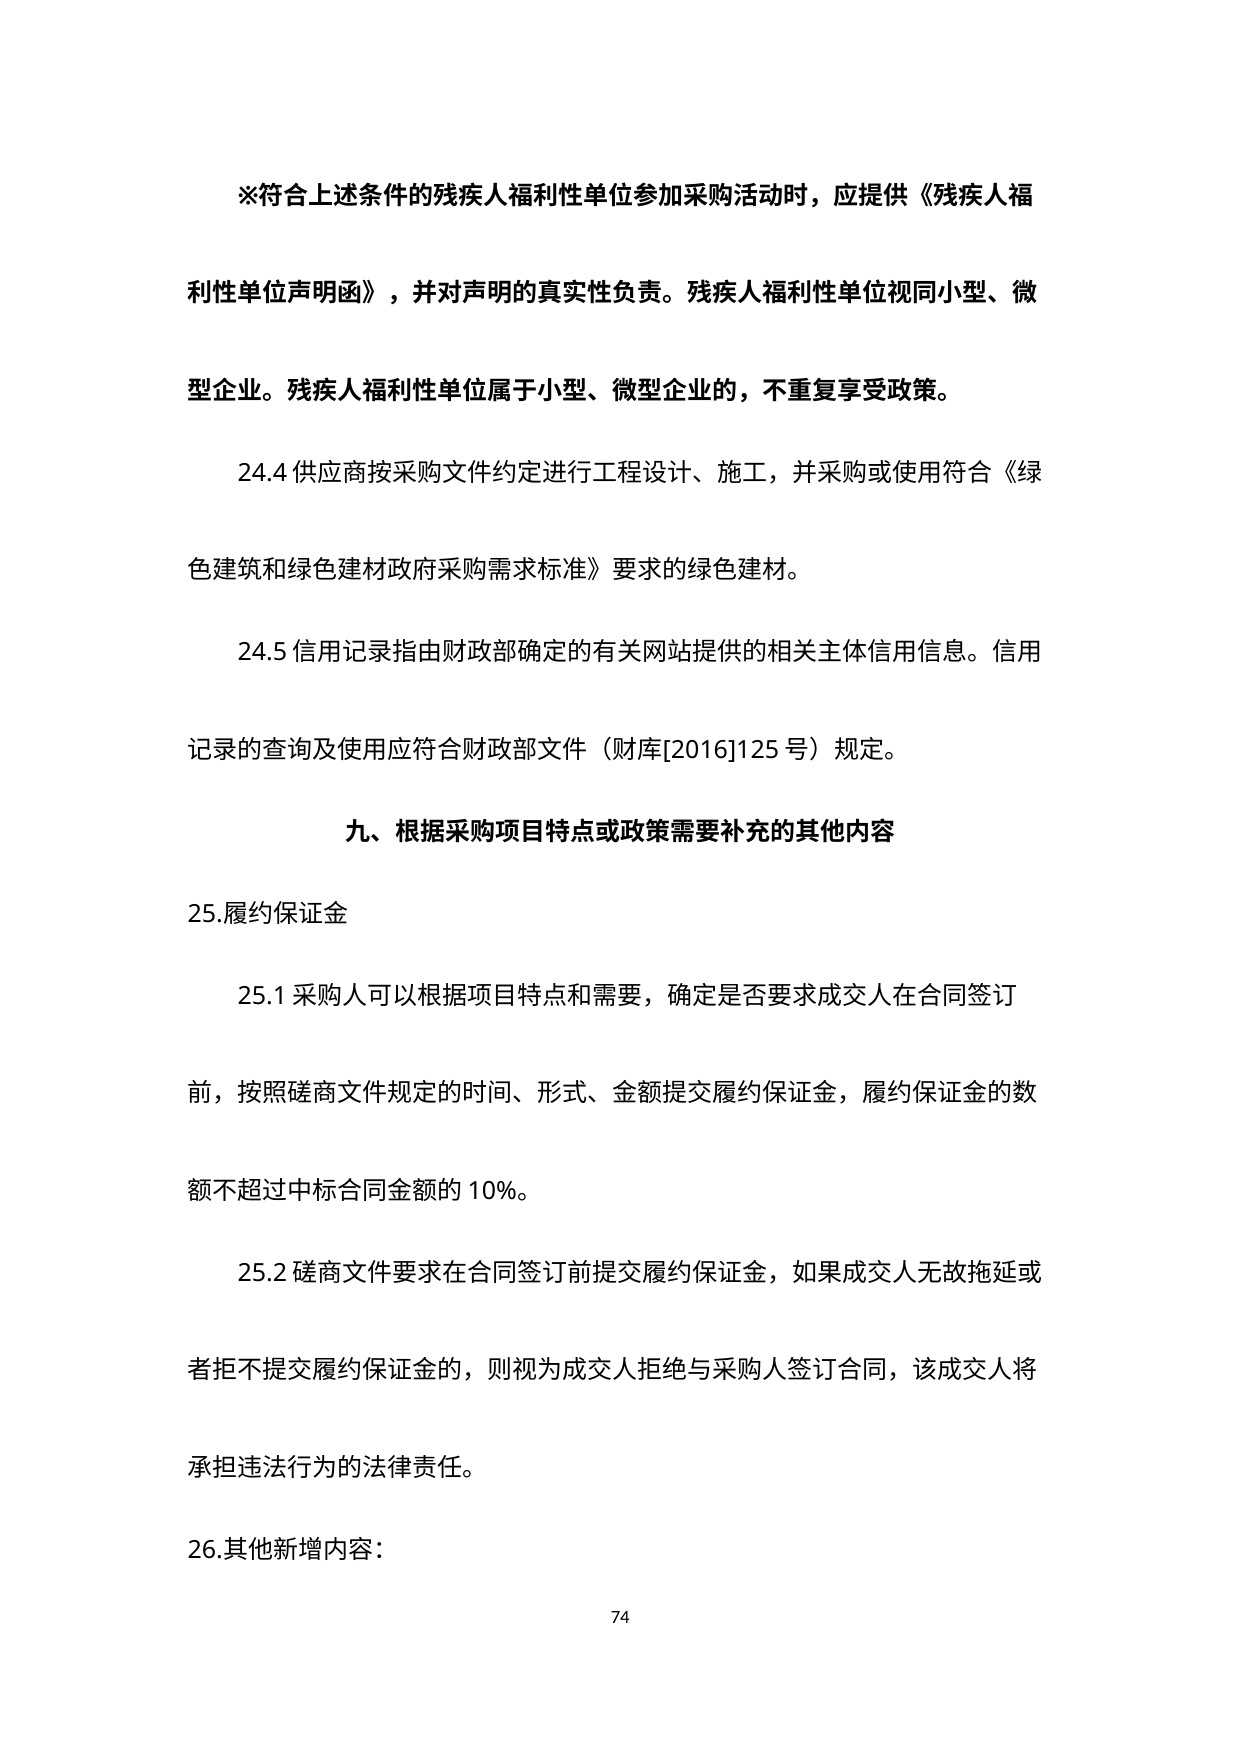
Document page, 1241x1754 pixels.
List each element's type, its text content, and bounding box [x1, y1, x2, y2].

text 25.2磋商文件要求在合同签订前提交履约保证金，如果成交人无故拖延或者拒不提交履约保证金的，则视为成交人拒绝与采购人签订合同，该成交人将承担违法行为的法律责任。 [187, 1239, 1053, 1499]
text 24.4供应商按采购文件约定进行工程设计、施工，并采购或使用符合《绿色建筑和绿色建材政府采购需求标准》要求的绿色建材。 [187, 439, 1053, 601]
text 九、根据采购项目特点或政策需要补充的其他内容 [187, 798, 1053, 863]
text 25.履约保证金 [187, 880, 1053, 945]
text 26.其他新增内容： [187, 1516, 1053, 1581]
text 25.1采购人可以根据项目特点和需要，确定是否要求成交人在合同签订前，按照磋商文件规定的时间、形式、金额提交履约保证金，履约保证金的数额不超过中标合同金额的10%。 [187, 962, 1053, 1222]
text ※符合上述条件的残疾人福利性单位参加采购活动时，应提供《残疾人福利性单位声明函》，并对声明的真实性负责。残疾人福利性单位视同小型、微型企业。残疾人福利性单位属于小型、微型企业的，不重复享受政策。 [187, 162, 1053, 422]
text 24.5信用记录指由财政部确定的有关网站提供的相关主体信用信息。信用记录的查询及使用应符合财政部文件（财库[2016]125号）规定。 [187, 618, 1053, 781]
